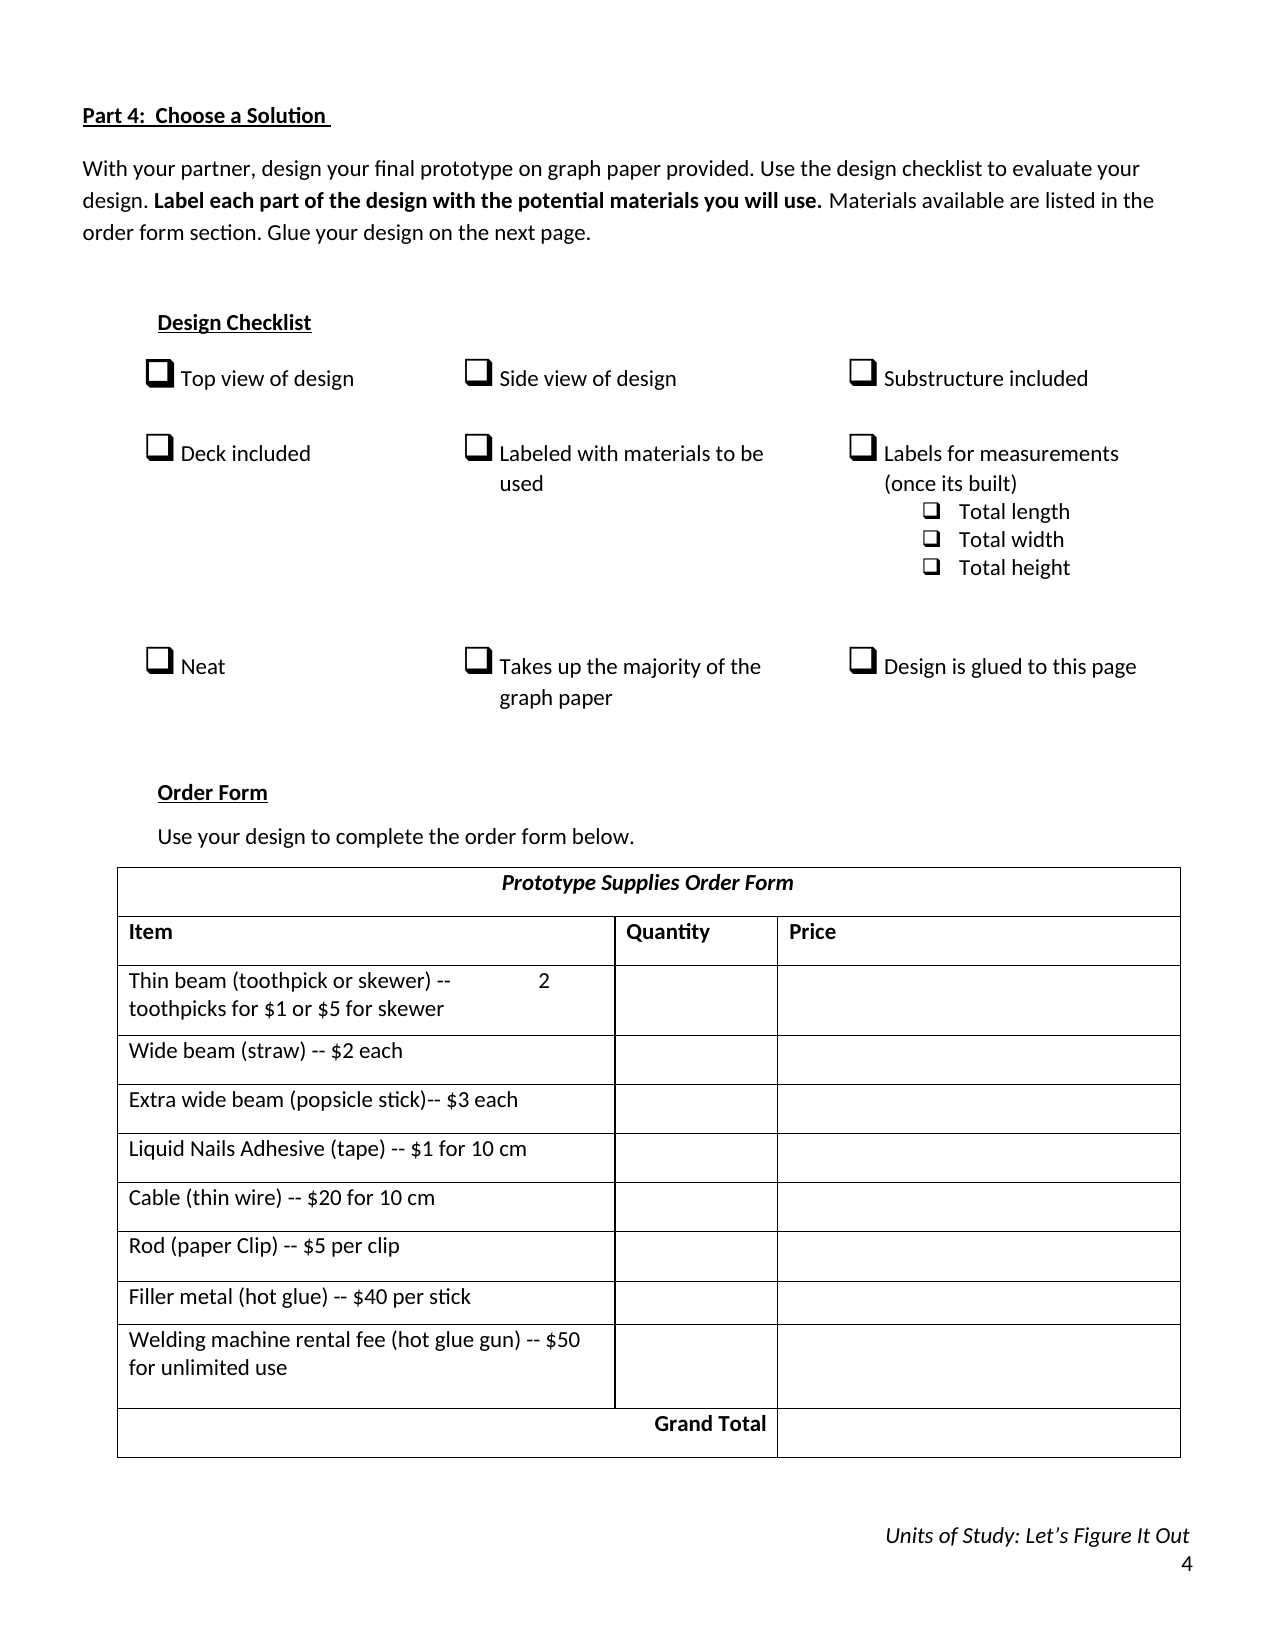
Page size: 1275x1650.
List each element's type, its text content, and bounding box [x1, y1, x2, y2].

table_cell [616, 1282, 777, 1324]
table_header Top view of design [94, 361, 413, 435]
table_header Side view of design [413, 361, 798, 435]
table_cell [778, 1282, 1180, 1324]
table_cell Rod (paper Clip) -- $5 per clip [118, 1232, 614, 1281]
table_cell [778, 1325, 1180, 1408]
table_cell Takes up the majority of the graph paper [413, 649, 798, 733]
table_cell [616, 966, 777, 1035]
text Part 4: Choose a Solution [82, 101, 1192, 129]
table_cell Price [778, 917, 1180, 965]
table_cell Grand Total [118, 1409, 777, 1457]
text Design Checklist [157, 308, 1192, 336]
table_cell [616, 1325, 777, 1408]
table_header Prototype Supplies Order Form [118, 868, 1180, 916]
table_cell [778, 1134, 1180, 1182]
table_cell [778, 1036, 1180, 1084]
table_cell Deck included [94, 435, 413, 649]
table_cell [778, 1409, 1180, 1457]
table_cell Design is glued to this page [798, 649, 1181, 733]
table_cell Labels for measurements (once its built) Total length Total width Total height [798, 435, 1181, 649]
table_cell Extra wide beam (popsicle stick)-- $3 each [118, 1085, 614, 1133]
text With your partner, design your final prototype on graph paper provided. Use the design checklist to evaluate your design. Label each part of the design with the potential materials you will use. Materials available are listed in the order form section. Glue your design on the next page. [82, 154, 1192, 246]
table_cell [616, 1036, 777, 1084]
table_cell [616, 1085, 777, 1133]
table_cell Wide beam (straw) -- $2 each [118, 1036, 614, 1084]
table_cell Welding machine rental fee (hot glue gun) -- $50 for unlimited use [118, 1325, 614, 1408]
table_cell Cable (thin wire) -- $20 for 10 cm [118, 1183, 614, 1231]
table_cell Filler metal (hot glue) -- $40 per stick [118, 1282, 614, 1324]
table_cell Thin beam (toothpick or skewer) -- 2 toothpicks for $1 or $5 for skewer [118, 966, 614, 1035]
text Order Form [82, 778, 1192, 806]
table_cell Labeled with materials to be used [413, 435, 798, 649]
table_cell [778, 1085, 1180, 1133]
table_cell [778, 1183, 1180, 1231]
table_cell Liquid Nails Adhesive (tape) -- $1 for 10 cm [118, 1134, 614, 1182]
table_header Substructure included [798, 361, 1181, 435]
table_cell [616, 1183, 777, 1231]
table_cell [616, 1134, 777, 1182]
table_cell [778, 1232, 1180, 1281]
table_cell Item [118, 917, 614, 965]
table_cell Neat [94, 649, 413, 733]
text Use your design to complete the order form below. [82, 822, 1192, 851]
table_cell Quantity [616, 917, 777, 965]
table_cell [616, 1232, 777, 1281]
table_cell [778, 966, 1180, 1035]
